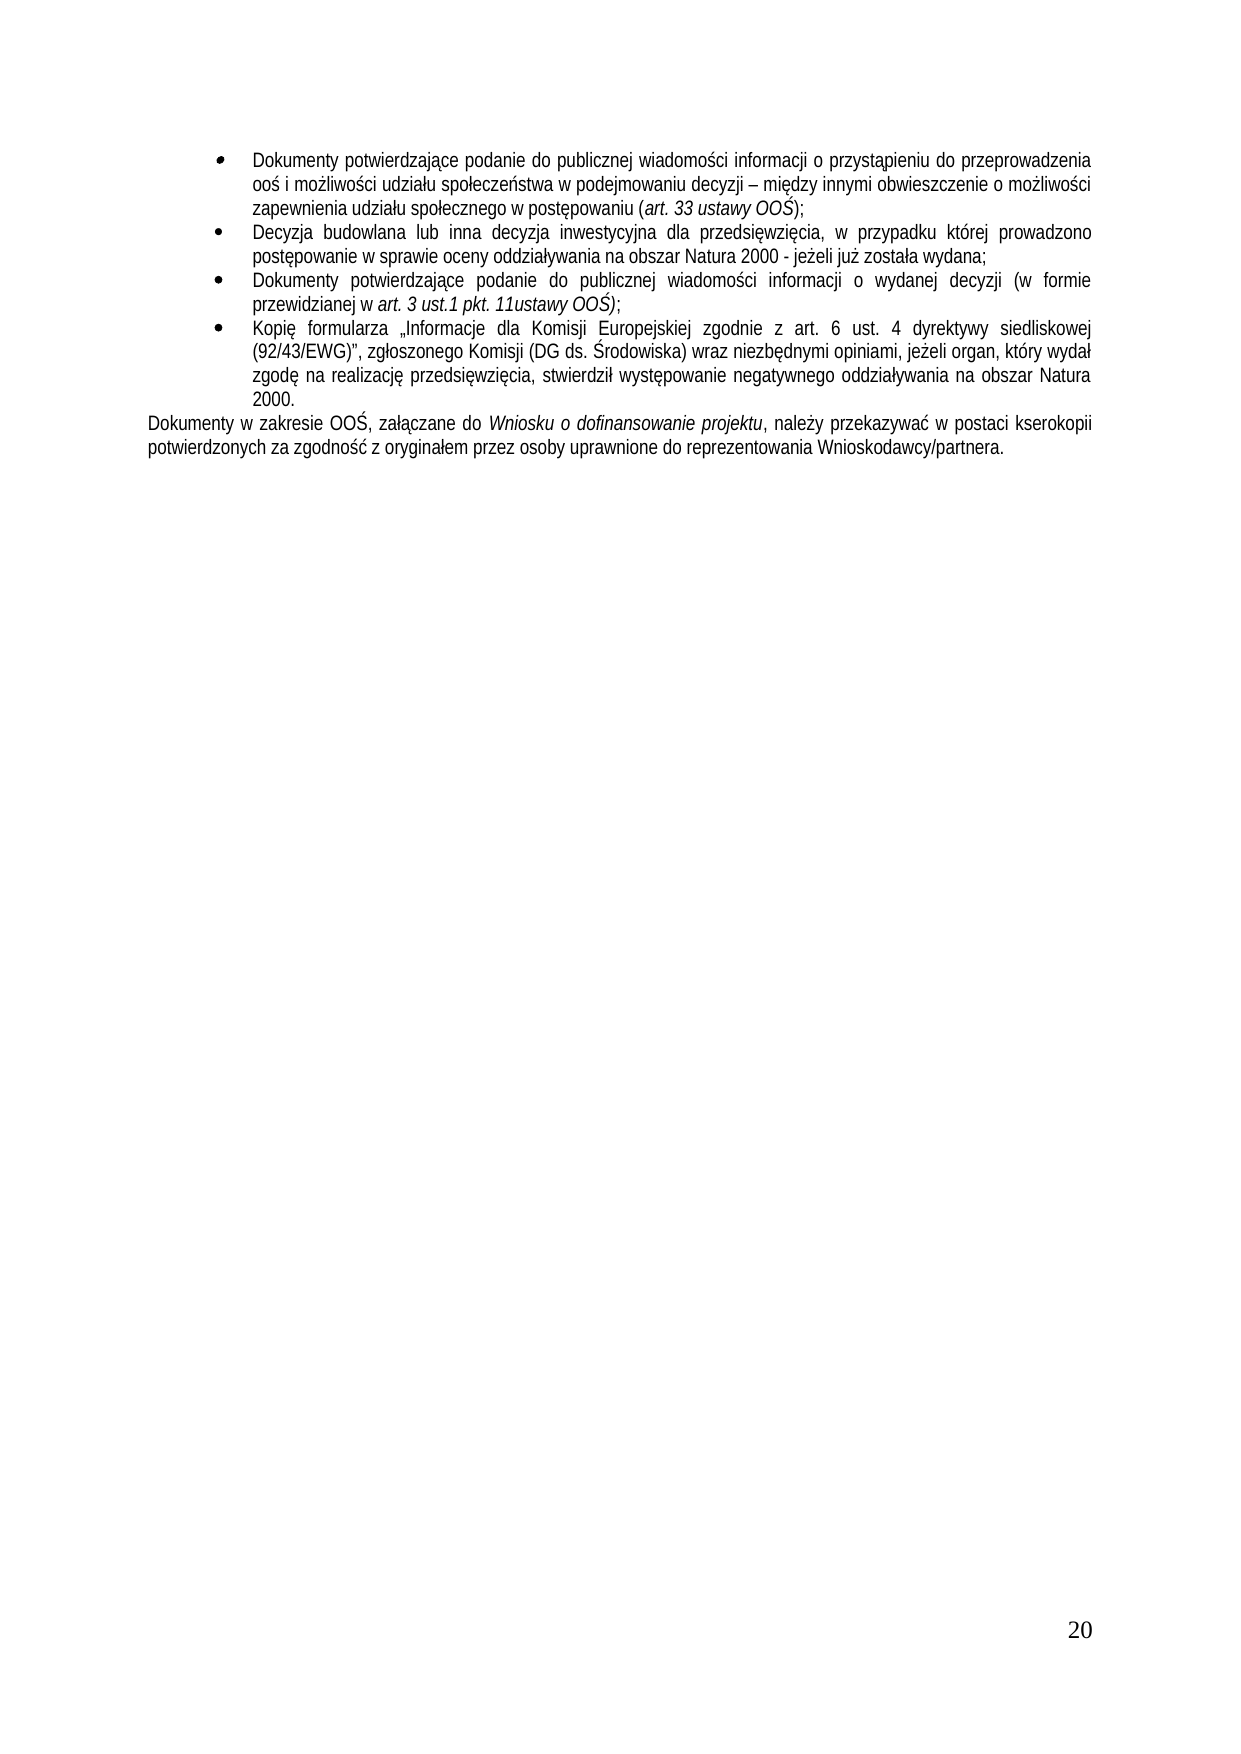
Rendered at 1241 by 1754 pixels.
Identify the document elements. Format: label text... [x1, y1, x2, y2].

list Kopię formularza „Informacje dla Komisji Europejskiej zgodnie z art. 6 ust. 4 dyrektywy siedliskowej (92/43/EWG)”, zgłoszonego Komisji (DG ds. Środowiska) wraz niezbędnymi opiniami, jeżeli organ, który wydał zgodę na realizację przedsięwzięcia, stwierdził występowanie negatywnego oddziaływania na obszar Natura 2000. [215, 315, 1092, 411]
list Dokumenty potwierdzające podanie do publicznej wiadomości informacji o przystąpieniu do przeprowadzenia ooś i możliwości udziału społeczeństwa w podejmowaniu decyzji – między innymi obwieszczenie o możliwości zapewnienia udziału społecznego w postępowaniu (art. 33 ustawy OOŚ); [215, 148, 1092, 219]
text Dokumenty w zakresie OOŚ, załączane do Wniosku o dofinansowanie projektu, należy przekazywać w postaci kserokopii potwierdzonych za zgodność z oryginałem przez osoby uprawnione do reprezentowania Wnioskodawcy/partnera. [148, 411, 1092, 459]
list Dokumenty potwierdzające podanie do publicznej wiadomości informacji o wydanej decyzji (w formie przewidzianej w art. 3 ust.1 pkt. 11ustawy OOŚ); [215, 267, 1092, 315]
list Decyzja budowlana lub inna decyzja inwestycyjna dla przedsięwzięcia, w przypadku której prowadzono postępowanie w sprawie oceny oddziaływania na obszar Natura 2000 - jeżeli już została wydana; [215, 219, 1092, 267]
